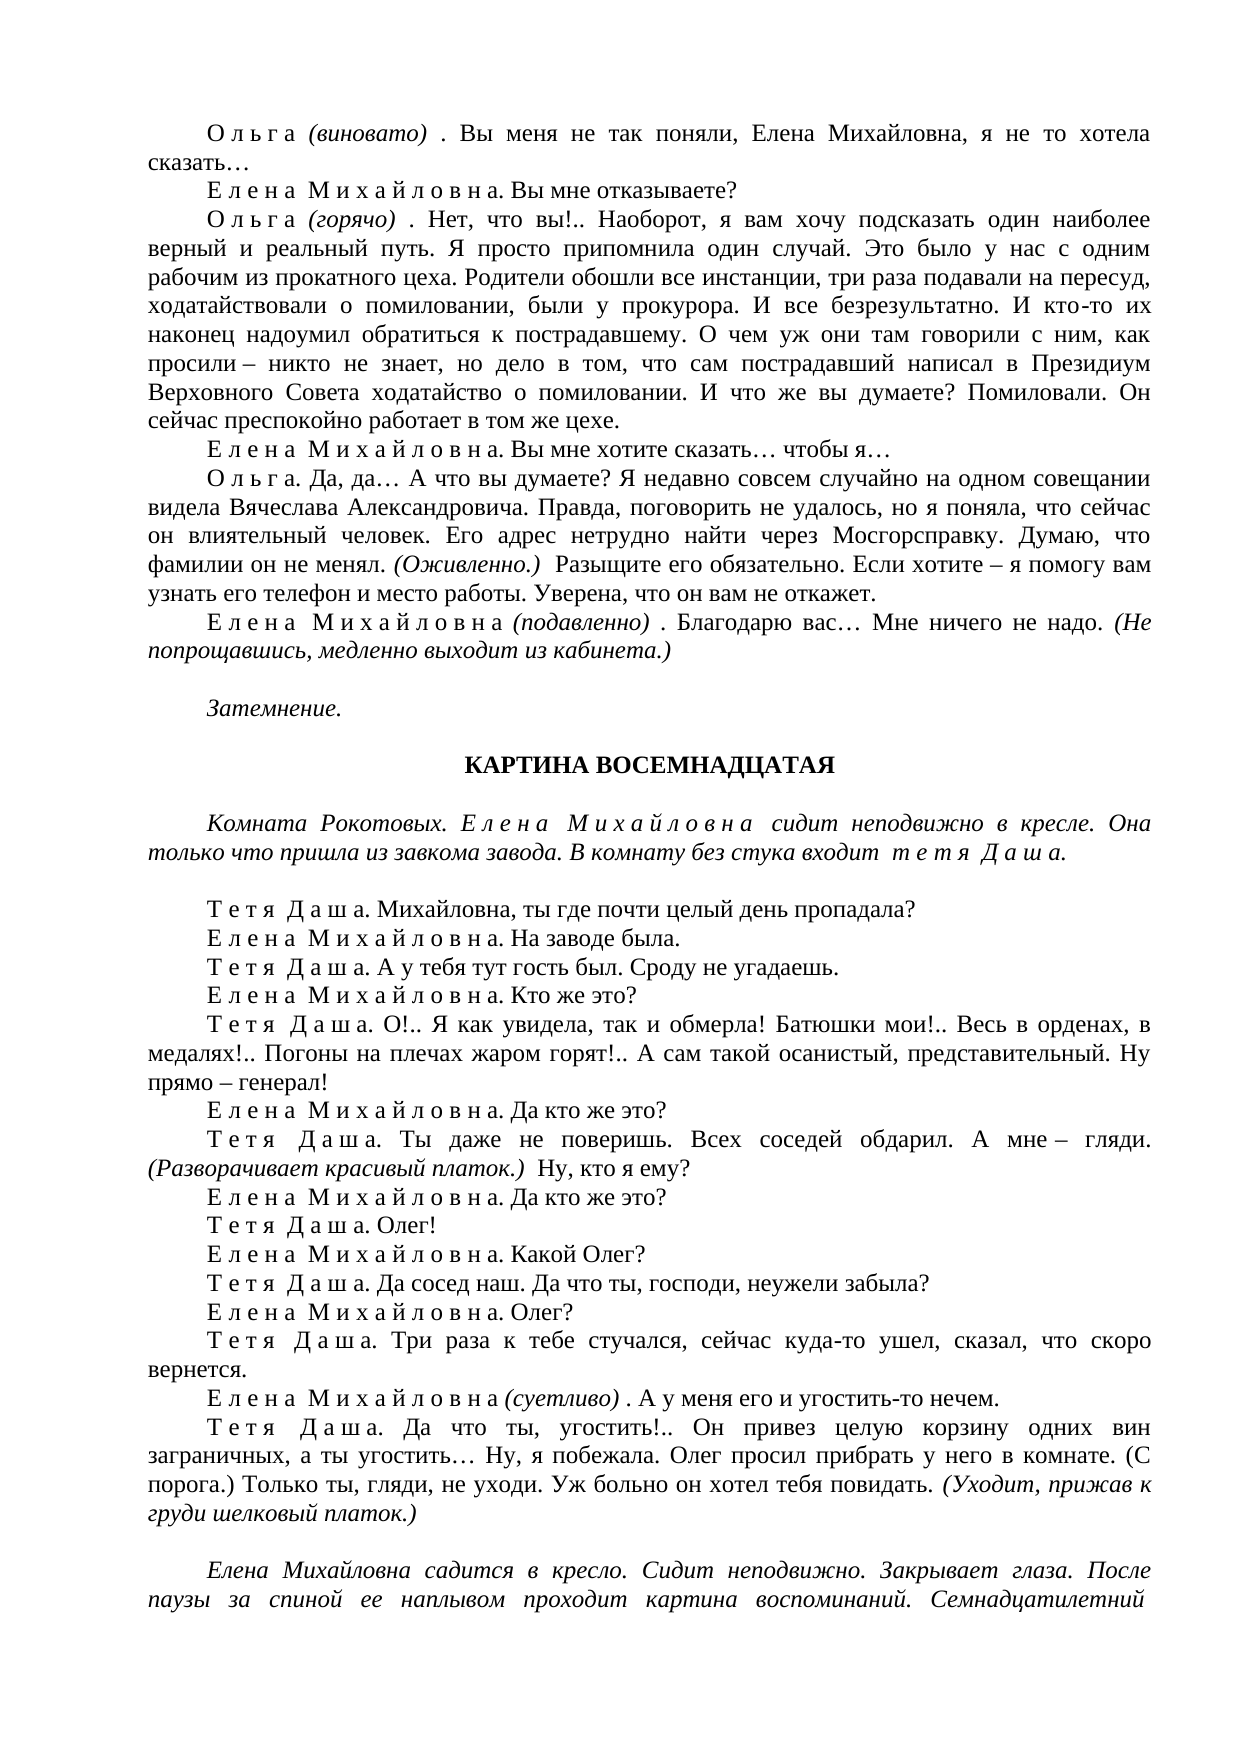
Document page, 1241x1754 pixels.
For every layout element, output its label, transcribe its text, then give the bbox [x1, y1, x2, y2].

text Т е т я Д а ш а. Да сосед наш. Да что ты, господи, неужели забыла? [148, 1268, 1152, 1297]
text Затемнение. [148, 693, 1152, 722]
text Т е т я Д а ш а. Олег! [148, 1211, 1152, 1239]
text Е л е н а М и х а й л о в н а. Да кто же это? [148, 1182, 1152, 1211]
text Т е т я Д а ш а. Ты даже не поверишь. Всех соседей обдарил. А мне – гляди. (Разворачивает красивый платок.) Ну, кто я ему? [148, 1124, 1152, 1182]
text Е л е н а М и х а й л о в н а. Какой Олег? [148, 1239, 1152, 1268]
text О л ь г а (горячо) . Нет, что вы!.. Наоборот, я вам хочу подсказать один наиболее верный и реальный путь. Я просто припомнила один случай. Это было у нас с одним рабочим из прокатного цеха. Родители обошли все инстанции, три раза подавали на пересуд, ходатайствовали о помиловании, были у прокурора. И все безрезультатно. И кто-то их наконец надоумил обратиться к пострадавшему. О чем уж они там говорили с ним, как просили – никто не знает, но дело в том, что сам пострадавший написал в Президиум Верховного Совета ходатайство о помиловании. И что же вы думаете? Помиловали. Он сейчас преспокойно работает в том же цехе. [148, 204, 1152, 434]
text Е л е н а М и х а й л о в н а. Вы мне хотите сказать… чтобы я… [148, 434, 1152, 463]
text Е л е н а М и х а й л о в н а (подавленно) . Благодарю вас… Мне ничего не надо. (Не попрощавшись, медленно выходит из кабинета.) [148, 607, 1152, 664]
text О л ь г а. Да, да… А что вы думаете? Я недавно совсем случайно на одном совещании видела Вячеслава Александровича. Правда, поговорить не удалось, но я поняла, что сейчас он влиятельный человек. Его адрес нетрудно найти через Мосгорсправку. Думаю, что фамилии он не менял. (Оживленно.) Разыщите его обязательно. Если хотите – я помогу вам узнать его телефон и место работы. Уверена, что он вам не откажет. [148, 463, 1152, 607]
text Е л е н а М и х а й л о в н а (суетливо) . А у меня его и угостить-то нечем. [148, 1383, 1152, 1412]
text Комната Рокотовых. Е л е н а М и х а й л о в н а сидит неподвижно в кресле. Она только что пришла из завкома завода. В комнату без стука входит т е т я Д а ш а. [148, 808, 1152, 866]
text Е л е н а М и х а й л о в н а. Кто же это? [148, 981, 1152, 1009]
text Е л е н а М и х а й л о в н а. Вы мне отказываете? [148, 176, 1152, 204]
text Т е т я Д а ш а. А у тебя тут гость был. Сроду не угадаешь. [148, 952, 1152, 981]
text О л ь г а (виновато) . Вы меня не так поняли, Елена Михайловна, я не то хотела сказать… [148, 118, 1152, 176]
text Е л е н а М и х а й л о в н а. На заводе была. [148, 923, 1152, 952]
text Е л е н а М и х а й л о в н а. Олег? [148, 1297, 1152, 1326]
subtitle КАРТИНА ВОСЕМНАДЦАТАЯ [148, 751, 1152, 779]
text Т е т я Д а ш а. Да что ты, угостить!.. Он привез целую корзину одних вин заграничных, а ты угостить… Ну, я побежала. Олег просил прибрать у него в комнате. (С порога.) Только ты, гляди, не уходи. Уж больно он хотел тебя повидать. (Уходит, прижав к груди шелковый платок.) [148, 1412, 1152, 1527]
text Т е т я Д а ш а. Три раза к тебе стучался, сейчас куда-то ушел, сказал, что скоро вернется. [148, 1326, 1152, 1383]
text Т е т я Д а ш а. О!.. Я как увидела, так и обмерла! Батюшки мои!.. Весь в орденах, в медалях!.. Погоны на плечах жаром горят!.. А сам такой осанистый, представительный. Ну прямо – генерал! [148, 1009, 1152, 1096]
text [148, 1556, 1152, 1613]
text Е л е н а М и х а й л о в н а. Да кто же это? [148, 1096, 1152, 1124]
text Т е т я Д а ш а. Михайловна, ты где почти целый день пропадала? [148, 894, 1152, 923]
